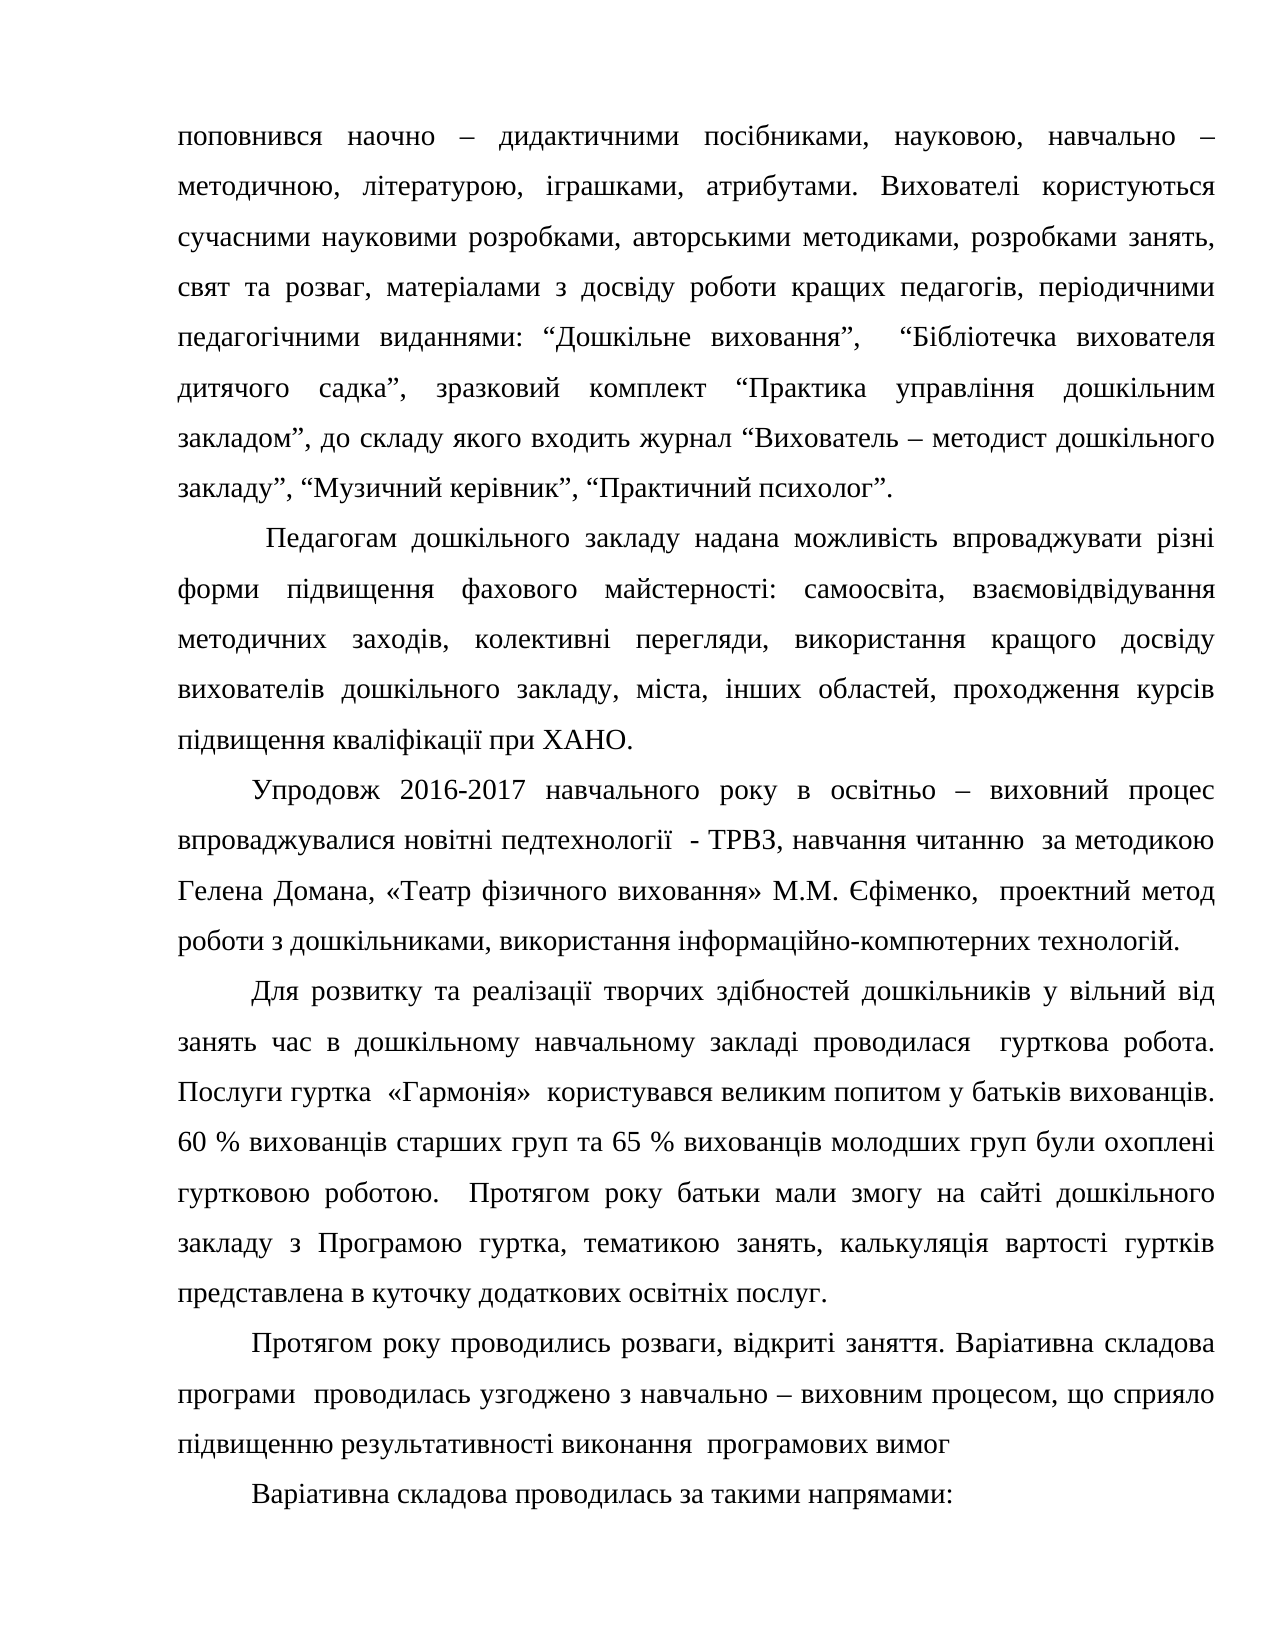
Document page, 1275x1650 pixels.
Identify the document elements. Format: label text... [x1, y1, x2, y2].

text Упродовж 2016-2017 навчального року в освітньо – виховний процес впроваджувалися новітні педтехнології - ТРВЗ, навчання читанню за методикою Гелена Домана, «Театр фізичного виховання» М.М. Єфіменко, проектний метод роботи з дошкільниками, використання інформаційно-компютерних технологій. [177, 772, 1216, 957]
text Варіативна складова проводилась за такими напрямами: [177, 1477, 1216, 1510]
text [177, 118, 1216, 504]
text Для розвитку та реалізації творчих здібностей дошкільників у вільний від занять час в дошкільному навчальному закладі проводилася гурткова робота. Послуги гуртка «Гармонія» користувався великим попитом у батьків вихованців. 60 % вихованців старших груп та 65 % вихованців молодших груп були охоплені гуртковою роботою. Протягом року батьки мали змогу на сайті дошкільного закладу з Програмою гуртка, тематикою занять, калькуляція вартості гуртків представлена в куточку додаткових освітніх послуг. [177, 973, 1216, 1309]
text Педагогам дошкільного закладу надана можливість впроваджувати різні форми підвищення фахового майстерності: самоосвіта, взаємовідвідування методичних заходів, колективні перегляди, використання кращого досвіду вихователів дошкільного закладу, міста, інших областей, проходження курсів підвищення кваліфікації при ХАНО. [177, 521, 1216, 755]
text Протягом року проводились розваги, відкриті заняття. Варіативна складова програми проводилась узгоджено з навчально – виховним процесом, що сприяло підвищенню результативності виконання програмових вимог [177, 1326, 1216, 1460]
